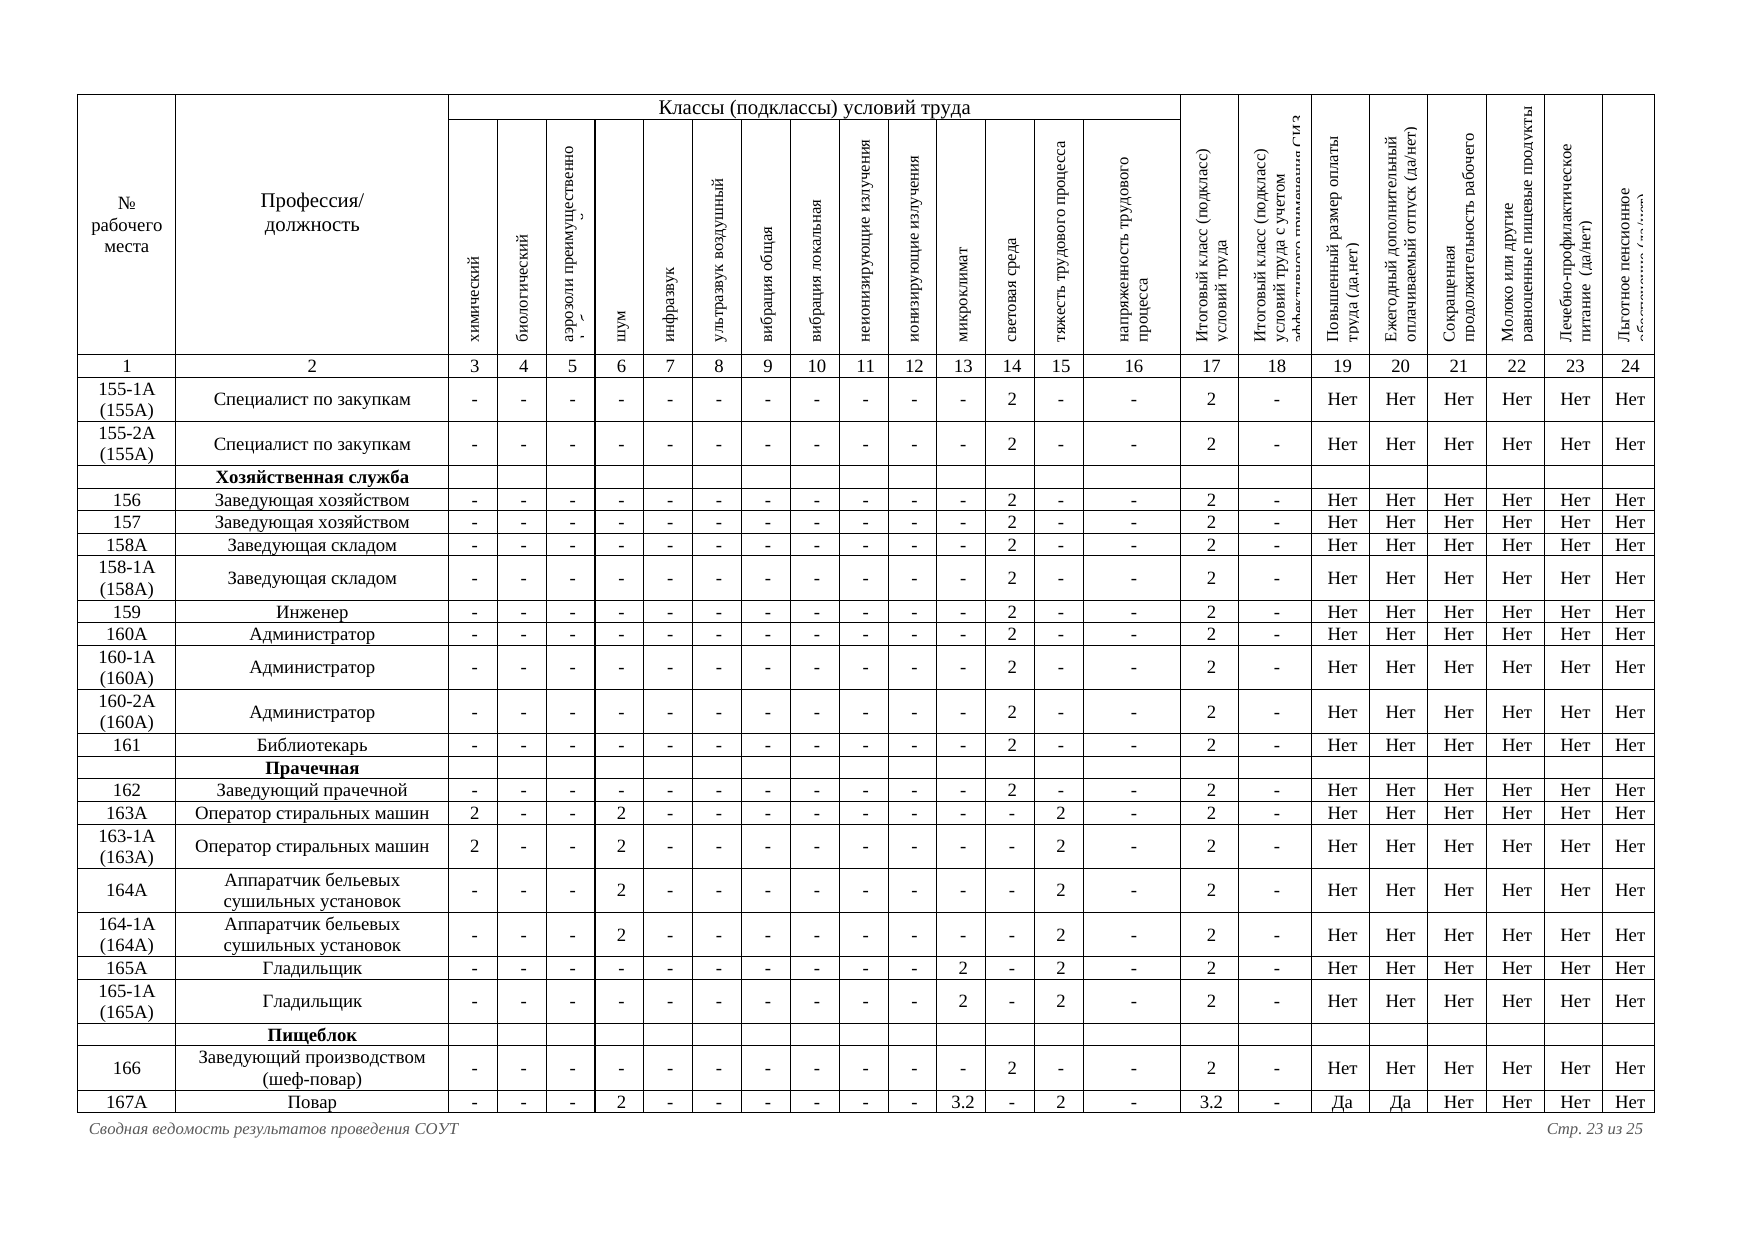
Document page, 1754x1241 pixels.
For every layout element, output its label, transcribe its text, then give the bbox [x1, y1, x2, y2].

table_cell 24 [1603, 355, 1654, 377]
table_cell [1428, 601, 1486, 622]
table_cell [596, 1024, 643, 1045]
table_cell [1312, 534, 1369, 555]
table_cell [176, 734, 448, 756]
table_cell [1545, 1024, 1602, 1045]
table_header Сокращенная продолжительность рабочего времени (да/нет) [1428, 95, 1486, 354]
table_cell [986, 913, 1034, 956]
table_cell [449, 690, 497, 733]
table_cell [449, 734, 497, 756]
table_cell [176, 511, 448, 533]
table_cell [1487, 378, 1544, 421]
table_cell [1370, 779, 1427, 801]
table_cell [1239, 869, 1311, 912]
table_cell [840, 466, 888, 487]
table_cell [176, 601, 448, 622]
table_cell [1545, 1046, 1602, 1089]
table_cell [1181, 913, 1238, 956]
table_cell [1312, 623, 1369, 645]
table_cell 13 [937, 355, 985, 377]
table_cell 2 [176, 355, 448, 377]
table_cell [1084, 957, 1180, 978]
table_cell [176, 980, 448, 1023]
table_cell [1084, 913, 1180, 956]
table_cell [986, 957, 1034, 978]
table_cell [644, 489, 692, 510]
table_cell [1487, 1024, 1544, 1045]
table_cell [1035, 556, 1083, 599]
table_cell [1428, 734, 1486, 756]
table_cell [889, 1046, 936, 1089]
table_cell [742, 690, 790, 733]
table_cell 7 [644, 355, 692, 377]
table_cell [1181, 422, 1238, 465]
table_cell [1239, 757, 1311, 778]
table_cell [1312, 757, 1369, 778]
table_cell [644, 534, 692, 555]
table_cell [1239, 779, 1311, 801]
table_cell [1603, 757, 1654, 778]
table_cell 17 [1181, 355, 1238, 377]
table_header Классы (подклассы) условий труда [449, 95, 1180, 119]
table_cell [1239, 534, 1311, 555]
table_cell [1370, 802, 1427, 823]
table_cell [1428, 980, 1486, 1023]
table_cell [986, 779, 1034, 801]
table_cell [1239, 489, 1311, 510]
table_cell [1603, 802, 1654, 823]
table_cell химический [449, 120, 497, 354]
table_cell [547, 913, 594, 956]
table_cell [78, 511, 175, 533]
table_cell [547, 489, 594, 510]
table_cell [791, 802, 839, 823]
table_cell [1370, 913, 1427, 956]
table_header Повышенный размер оплаты труда (да,нет) [1312, 95, 1369, 354]
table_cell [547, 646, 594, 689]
table_header № рабочего места [78, 95, 175, 354]
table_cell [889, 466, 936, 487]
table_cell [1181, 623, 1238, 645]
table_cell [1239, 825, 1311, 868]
table_cell тяжесть трудового процесса [1035, 120, 1083, 354]
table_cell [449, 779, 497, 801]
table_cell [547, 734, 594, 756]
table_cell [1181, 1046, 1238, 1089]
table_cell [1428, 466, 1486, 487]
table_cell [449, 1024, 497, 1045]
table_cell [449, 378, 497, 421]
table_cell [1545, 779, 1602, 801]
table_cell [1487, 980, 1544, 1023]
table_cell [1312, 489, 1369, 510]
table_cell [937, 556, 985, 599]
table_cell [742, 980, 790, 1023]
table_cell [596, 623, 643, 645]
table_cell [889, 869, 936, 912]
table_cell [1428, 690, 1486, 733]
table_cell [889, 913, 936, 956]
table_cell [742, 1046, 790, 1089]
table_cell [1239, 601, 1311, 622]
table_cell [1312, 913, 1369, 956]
table_cell аэрозоли преимущественно фиброгенного действия [547, 120, 594, 354]
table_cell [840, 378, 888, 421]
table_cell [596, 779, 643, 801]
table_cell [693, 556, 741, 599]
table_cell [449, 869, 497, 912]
table_cell биологический [498, 120, 546, 354]
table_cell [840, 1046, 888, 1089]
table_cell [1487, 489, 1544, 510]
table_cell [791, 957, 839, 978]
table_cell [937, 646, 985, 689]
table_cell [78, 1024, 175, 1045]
table_cell 20 [1370, 355, 1427, 377]
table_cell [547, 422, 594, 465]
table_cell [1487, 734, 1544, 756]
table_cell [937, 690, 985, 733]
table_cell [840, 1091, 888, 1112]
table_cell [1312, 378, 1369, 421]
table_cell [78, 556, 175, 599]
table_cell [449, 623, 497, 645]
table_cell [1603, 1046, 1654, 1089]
table_cell вибрация общая [742, 120, 790, 354]
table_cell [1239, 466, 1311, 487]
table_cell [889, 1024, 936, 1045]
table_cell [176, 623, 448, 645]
table_cell 14 [986, 355, 1034, 377]
table_cell 4 [498, 355, 546, 377]
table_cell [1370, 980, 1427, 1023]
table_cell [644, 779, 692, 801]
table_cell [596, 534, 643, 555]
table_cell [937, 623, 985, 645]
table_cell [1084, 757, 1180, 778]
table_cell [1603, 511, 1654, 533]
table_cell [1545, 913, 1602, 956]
table_cell напряженность трудового процесса [1084, 120, 1180, 354]
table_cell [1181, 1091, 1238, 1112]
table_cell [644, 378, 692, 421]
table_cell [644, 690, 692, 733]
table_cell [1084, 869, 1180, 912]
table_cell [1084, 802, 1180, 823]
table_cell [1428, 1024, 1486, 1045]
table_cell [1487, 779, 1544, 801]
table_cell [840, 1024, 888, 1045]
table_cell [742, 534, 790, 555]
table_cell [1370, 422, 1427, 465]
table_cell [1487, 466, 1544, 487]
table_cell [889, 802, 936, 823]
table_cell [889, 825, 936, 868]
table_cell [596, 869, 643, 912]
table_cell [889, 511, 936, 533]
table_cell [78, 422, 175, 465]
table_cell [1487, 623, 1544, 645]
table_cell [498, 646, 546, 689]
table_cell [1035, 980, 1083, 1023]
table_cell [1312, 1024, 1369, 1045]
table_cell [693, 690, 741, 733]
table_cell 23 [1545, 355, 1602, 377]
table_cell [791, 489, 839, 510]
table_cell 21 [1428, 355, 1486, 377]
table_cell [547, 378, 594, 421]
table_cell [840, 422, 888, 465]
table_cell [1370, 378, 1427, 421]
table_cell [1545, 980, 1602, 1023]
table_cell 16 [1084, 355, 1180, 377]
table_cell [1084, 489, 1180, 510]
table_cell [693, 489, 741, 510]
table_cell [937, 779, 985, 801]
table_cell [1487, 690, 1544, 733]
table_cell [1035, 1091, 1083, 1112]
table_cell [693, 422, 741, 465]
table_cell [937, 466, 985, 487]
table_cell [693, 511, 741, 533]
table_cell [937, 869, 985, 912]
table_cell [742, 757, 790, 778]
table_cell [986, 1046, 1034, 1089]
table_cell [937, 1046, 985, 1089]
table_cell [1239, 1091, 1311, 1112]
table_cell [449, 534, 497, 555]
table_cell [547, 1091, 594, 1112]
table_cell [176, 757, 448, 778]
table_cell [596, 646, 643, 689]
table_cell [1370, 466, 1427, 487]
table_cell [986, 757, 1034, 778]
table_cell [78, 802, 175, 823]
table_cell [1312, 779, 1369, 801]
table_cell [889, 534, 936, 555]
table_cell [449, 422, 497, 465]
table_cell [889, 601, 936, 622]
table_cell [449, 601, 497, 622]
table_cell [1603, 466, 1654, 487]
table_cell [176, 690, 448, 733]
table_header Льготное пенсионное обеспечение (да/нет) [1603, 95, 1654, 354]
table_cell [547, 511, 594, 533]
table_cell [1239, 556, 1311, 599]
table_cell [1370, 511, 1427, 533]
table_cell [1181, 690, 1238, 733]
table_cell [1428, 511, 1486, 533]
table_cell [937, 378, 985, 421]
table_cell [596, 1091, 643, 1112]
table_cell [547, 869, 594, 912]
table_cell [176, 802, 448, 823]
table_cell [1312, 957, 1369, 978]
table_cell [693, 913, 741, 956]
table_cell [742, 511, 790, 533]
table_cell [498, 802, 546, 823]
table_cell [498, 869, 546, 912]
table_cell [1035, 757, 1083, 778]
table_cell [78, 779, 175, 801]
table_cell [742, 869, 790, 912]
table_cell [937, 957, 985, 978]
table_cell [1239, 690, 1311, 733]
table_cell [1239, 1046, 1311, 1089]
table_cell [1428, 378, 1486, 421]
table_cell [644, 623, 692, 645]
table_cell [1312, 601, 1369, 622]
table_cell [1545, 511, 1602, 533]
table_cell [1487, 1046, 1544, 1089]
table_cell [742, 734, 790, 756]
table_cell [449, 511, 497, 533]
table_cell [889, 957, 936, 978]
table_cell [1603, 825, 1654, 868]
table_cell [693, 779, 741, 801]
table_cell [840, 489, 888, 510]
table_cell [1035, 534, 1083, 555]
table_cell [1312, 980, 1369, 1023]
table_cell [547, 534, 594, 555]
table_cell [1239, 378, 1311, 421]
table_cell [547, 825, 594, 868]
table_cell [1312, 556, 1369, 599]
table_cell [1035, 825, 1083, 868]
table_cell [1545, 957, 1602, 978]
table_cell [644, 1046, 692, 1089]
table_header Молоко или другие равноценные пищевые продукты (да/нет) [1487, 95, 1544, 354]
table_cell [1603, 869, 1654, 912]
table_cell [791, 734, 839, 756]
table_cell 6 [596, 355, 643, 377]
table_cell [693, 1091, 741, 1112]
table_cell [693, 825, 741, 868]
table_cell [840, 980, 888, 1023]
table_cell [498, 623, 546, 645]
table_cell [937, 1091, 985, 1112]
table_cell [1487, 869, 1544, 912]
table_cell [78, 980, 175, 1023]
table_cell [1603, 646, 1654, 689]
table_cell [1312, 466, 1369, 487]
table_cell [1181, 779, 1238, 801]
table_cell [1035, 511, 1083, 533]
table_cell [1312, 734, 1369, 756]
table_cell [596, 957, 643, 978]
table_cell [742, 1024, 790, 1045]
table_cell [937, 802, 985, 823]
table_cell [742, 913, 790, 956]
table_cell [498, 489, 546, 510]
table_cell 18 [1239, 355, 1311, 377]
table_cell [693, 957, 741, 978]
table_cell микроклимат [937, 120, 985, 354]
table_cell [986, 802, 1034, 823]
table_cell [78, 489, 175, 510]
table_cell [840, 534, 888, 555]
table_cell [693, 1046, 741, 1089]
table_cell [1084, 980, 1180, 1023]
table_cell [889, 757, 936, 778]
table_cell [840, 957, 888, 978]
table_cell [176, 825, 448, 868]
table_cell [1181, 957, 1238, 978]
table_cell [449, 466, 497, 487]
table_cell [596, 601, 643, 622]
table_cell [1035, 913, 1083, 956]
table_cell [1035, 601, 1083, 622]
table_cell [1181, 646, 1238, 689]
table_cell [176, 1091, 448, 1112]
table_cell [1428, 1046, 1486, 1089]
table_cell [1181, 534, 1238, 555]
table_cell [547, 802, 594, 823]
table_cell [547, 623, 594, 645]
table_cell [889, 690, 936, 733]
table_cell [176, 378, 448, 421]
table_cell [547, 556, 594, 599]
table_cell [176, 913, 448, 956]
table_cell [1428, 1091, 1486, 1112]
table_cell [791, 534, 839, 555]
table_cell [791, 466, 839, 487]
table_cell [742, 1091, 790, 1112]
table_cell 22 [1487, 355, 1544, 377]
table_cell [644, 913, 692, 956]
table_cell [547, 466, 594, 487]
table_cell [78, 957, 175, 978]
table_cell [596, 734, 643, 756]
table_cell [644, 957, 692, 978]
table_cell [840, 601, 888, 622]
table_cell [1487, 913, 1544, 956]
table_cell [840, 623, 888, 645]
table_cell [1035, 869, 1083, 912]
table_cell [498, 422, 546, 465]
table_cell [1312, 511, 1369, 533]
table_cell неионизирующие излучения [840, 120, 888, 354]
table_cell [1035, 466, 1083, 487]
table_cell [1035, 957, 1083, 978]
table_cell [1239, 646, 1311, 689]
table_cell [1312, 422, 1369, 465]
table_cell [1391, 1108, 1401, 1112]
table_cell 12 [889, 355, 936, 377]
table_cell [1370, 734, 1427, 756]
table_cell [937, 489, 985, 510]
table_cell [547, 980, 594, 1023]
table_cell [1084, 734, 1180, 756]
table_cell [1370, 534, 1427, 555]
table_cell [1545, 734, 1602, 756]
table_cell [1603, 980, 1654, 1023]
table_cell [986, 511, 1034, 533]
table_cell 10 [791, 355, 839, 377]
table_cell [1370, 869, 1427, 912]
table_cell 15 [1035, 355, 1083, 377]
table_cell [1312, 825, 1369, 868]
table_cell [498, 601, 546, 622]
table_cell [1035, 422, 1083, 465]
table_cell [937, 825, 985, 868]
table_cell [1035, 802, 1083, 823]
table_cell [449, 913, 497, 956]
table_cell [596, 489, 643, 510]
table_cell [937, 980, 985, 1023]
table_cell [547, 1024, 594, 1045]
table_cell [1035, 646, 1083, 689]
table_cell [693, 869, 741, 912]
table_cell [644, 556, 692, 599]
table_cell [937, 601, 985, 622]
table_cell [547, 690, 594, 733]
table_header Профессия/ должность [176, 95, 448, 354]
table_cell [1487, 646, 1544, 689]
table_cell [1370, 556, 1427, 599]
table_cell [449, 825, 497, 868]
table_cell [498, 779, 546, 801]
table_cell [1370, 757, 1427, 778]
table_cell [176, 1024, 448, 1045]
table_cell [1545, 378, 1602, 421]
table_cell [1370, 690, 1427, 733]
table_cell 1 [78, 355, 175, 377]
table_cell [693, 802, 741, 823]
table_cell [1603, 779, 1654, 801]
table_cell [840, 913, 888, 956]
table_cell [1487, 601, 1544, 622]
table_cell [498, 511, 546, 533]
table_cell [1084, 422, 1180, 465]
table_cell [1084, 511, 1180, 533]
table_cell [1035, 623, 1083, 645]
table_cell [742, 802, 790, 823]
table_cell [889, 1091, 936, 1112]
table_cell 5 [547, 355, 594, 377]
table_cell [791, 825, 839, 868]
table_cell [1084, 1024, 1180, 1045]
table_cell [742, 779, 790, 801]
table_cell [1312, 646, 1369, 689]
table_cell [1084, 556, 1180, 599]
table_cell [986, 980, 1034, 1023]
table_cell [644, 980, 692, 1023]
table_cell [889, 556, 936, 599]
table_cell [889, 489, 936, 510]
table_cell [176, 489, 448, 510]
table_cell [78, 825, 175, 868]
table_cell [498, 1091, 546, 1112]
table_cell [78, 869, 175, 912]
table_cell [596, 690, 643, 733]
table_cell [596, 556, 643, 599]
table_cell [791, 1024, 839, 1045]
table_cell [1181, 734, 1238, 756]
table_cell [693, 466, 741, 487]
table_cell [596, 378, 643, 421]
table_cell вибрация локальная [791, 120, 839, 354]
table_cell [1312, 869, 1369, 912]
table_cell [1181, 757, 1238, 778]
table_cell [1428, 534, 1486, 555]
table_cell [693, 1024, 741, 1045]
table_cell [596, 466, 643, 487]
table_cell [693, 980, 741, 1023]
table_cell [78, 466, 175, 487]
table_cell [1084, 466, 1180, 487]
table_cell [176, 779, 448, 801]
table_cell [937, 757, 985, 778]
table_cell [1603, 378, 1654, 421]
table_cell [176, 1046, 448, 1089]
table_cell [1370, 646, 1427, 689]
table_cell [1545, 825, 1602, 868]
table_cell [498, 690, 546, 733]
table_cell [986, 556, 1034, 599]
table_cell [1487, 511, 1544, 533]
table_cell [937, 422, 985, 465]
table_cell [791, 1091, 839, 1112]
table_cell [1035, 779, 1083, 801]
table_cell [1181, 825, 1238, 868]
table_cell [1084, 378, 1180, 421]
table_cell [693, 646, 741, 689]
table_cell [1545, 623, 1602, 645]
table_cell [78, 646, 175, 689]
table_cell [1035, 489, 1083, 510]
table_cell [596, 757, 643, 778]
table_header Итоговый класс (подкласс) условий труда [1181, 95, 1238, 354]
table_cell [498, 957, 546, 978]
table_header Итоговый класс (подкласс) условий труда с учетом эффективного применения СИЗ [1239, 95, 1311, 354]
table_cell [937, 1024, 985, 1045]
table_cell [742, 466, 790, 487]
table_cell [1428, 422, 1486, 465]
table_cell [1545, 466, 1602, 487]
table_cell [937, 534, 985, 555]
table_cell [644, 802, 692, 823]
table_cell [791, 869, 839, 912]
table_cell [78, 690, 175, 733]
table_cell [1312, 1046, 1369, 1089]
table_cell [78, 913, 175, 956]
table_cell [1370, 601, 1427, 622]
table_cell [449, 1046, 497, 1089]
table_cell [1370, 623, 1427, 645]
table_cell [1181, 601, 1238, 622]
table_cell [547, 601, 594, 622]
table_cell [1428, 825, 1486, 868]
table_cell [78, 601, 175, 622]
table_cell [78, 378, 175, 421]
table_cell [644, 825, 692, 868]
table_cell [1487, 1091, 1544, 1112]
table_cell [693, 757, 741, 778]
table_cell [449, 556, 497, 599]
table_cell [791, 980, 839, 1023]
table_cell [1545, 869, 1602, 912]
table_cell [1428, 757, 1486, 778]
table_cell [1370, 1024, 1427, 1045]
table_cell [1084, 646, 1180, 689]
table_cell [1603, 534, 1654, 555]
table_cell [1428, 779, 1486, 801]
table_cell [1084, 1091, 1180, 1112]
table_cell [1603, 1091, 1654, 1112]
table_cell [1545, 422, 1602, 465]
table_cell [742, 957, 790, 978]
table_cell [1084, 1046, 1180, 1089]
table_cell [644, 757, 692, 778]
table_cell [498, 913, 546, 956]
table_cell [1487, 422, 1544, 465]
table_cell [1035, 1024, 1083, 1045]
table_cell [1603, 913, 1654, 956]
table_cell световая среда [986, 120, 1034, 354]
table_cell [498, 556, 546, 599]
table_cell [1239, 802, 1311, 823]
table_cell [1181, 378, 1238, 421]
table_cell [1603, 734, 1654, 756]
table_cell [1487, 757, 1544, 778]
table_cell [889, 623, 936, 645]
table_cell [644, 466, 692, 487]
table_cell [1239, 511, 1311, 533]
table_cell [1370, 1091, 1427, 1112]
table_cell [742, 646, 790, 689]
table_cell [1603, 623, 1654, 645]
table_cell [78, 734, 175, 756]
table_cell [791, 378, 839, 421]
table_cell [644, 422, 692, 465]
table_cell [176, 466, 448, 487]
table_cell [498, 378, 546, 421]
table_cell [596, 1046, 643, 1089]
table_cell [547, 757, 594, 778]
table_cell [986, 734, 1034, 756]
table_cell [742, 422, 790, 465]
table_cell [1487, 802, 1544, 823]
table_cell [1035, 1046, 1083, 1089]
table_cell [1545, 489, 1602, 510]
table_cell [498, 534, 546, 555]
table_cell 19 [1312, 355, 1369, 377]
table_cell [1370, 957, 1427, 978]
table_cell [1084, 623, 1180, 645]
table_cell 11 [840, 355, 888, 377]
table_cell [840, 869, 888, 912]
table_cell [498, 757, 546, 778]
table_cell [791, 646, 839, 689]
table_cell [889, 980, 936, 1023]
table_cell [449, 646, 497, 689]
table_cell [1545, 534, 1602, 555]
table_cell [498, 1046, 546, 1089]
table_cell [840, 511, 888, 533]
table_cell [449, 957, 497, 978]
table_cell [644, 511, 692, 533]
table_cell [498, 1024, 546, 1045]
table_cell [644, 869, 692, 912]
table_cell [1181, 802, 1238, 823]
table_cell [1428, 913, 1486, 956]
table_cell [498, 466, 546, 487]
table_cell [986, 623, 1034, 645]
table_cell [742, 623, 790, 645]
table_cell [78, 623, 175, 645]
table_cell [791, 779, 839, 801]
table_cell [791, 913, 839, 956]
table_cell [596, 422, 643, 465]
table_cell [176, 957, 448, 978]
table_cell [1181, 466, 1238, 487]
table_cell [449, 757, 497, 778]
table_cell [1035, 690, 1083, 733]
table_cell шум [596, 120, 643, 354]
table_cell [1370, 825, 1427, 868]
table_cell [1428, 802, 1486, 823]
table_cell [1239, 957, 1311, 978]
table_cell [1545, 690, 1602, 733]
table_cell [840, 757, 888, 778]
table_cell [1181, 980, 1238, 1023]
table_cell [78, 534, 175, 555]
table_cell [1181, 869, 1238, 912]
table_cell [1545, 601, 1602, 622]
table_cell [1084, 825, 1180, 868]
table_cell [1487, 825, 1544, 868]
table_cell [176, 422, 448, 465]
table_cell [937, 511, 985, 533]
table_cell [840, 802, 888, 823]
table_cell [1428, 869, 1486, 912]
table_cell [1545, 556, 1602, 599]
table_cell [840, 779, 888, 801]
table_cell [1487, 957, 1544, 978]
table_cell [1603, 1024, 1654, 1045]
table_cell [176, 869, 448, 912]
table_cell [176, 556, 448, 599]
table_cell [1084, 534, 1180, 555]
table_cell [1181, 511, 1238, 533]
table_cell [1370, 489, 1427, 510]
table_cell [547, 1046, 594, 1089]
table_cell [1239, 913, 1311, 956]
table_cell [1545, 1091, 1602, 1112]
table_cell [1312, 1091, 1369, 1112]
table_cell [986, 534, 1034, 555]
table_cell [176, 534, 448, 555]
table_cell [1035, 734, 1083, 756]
table_cell 9 [742, 355, 790, 377]
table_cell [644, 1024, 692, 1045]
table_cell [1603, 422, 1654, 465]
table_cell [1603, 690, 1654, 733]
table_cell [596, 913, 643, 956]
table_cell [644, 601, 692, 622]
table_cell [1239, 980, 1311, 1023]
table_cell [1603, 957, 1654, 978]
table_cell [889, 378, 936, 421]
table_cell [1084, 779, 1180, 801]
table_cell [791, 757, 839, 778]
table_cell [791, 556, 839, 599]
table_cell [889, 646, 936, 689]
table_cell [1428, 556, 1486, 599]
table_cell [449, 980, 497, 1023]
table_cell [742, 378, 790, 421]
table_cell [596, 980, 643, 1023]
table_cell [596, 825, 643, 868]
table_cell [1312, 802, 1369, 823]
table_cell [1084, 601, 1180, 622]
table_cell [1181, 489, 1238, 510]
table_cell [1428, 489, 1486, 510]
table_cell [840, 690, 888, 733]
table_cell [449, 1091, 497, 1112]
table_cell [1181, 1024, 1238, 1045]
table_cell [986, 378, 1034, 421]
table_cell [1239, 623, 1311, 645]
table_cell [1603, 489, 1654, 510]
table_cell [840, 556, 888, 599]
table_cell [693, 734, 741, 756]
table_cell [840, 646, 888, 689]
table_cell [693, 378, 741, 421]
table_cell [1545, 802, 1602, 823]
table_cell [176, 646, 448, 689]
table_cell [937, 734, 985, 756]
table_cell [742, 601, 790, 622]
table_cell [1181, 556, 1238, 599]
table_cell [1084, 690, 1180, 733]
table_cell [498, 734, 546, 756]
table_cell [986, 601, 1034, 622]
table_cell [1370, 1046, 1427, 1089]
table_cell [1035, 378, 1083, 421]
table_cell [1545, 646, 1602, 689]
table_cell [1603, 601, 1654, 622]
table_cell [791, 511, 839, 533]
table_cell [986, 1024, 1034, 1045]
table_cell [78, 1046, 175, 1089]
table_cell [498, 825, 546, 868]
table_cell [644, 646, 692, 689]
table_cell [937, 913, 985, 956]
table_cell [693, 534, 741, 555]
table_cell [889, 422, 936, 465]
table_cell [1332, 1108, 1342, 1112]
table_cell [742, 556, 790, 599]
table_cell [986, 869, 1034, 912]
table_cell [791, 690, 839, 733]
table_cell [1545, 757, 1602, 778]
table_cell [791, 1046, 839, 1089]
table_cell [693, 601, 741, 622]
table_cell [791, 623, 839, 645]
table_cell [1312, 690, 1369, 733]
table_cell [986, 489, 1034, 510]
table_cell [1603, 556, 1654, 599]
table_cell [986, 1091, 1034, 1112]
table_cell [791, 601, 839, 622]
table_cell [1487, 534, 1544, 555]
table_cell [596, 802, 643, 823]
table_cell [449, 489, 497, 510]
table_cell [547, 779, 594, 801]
table_header Лечебно-профилактическое питание (да/нет) [1545, 95, 1602, 354]
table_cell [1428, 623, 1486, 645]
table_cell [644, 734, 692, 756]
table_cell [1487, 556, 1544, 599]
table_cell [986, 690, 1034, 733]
table_header Ежегодный дополнительный оплачиваемый отпуск (да/нет) [1370, 95, 1427, 354]
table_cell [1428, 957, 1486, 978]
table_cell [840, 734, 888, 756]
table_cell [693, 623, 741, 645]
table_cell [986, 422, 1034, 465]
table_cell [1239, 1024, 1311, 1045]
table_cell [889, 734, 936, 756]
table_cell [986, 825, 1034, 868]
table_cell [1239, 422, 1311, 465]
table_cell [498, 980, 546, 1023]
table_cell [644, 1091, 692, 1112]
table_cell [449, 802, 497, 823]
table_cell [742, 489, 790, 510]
table_cell инфразвук [644, 120, 692, 354]
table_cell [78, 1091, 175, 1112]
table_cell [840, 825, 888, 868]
table_cell 8 [693, 355, 741, 377]
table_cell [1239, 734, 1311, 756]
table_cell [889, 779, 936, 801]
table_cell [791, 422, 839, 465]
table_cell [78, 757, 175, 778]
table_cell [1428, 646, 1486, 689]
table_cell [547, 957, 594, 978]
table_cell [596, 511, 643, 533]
table_cell 3 [449, 355, 497, 377]
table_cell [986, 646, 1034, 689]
table_cell ионизирующие излучения [889, 120, 936, 354]
table_cell ультразвук воздушный [693, 120, 741, 354]
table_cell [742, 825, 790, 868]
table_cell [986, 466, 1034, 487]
